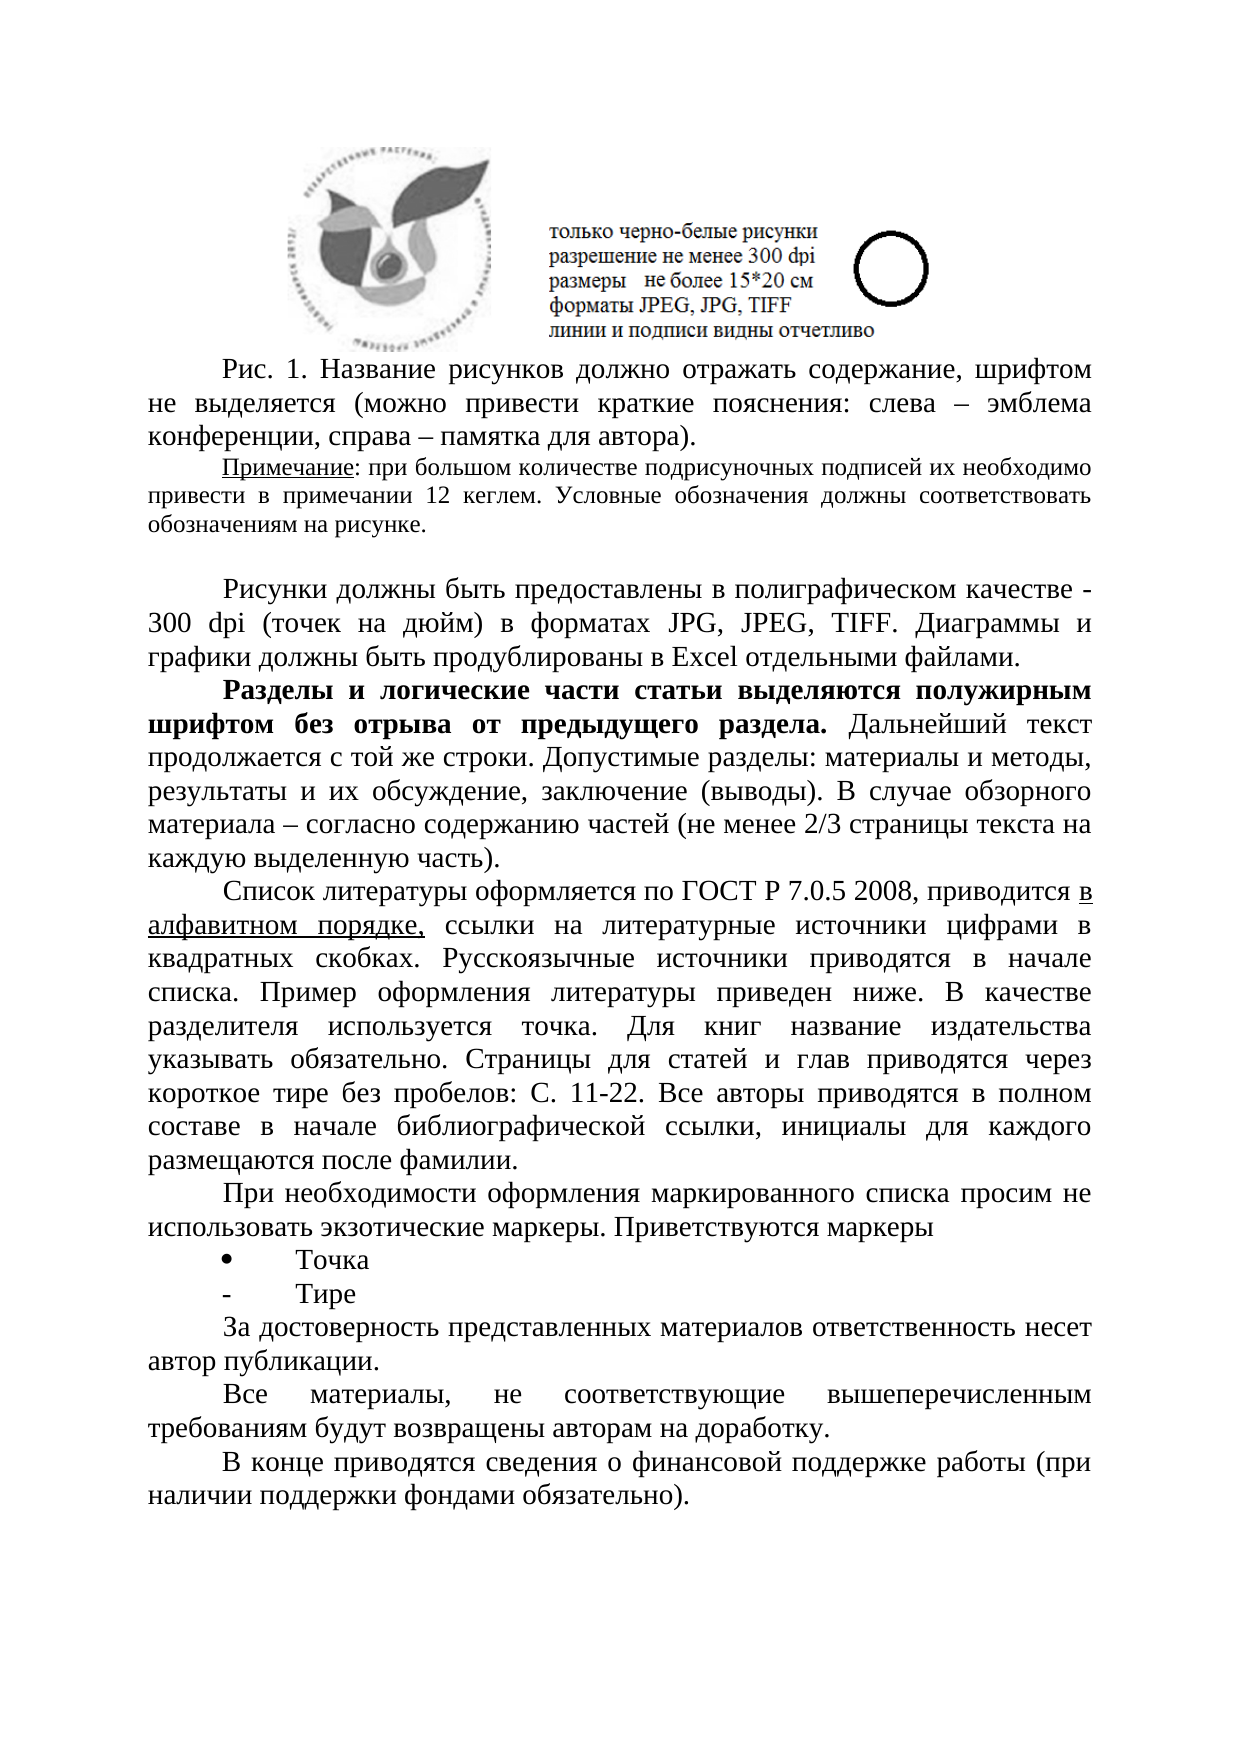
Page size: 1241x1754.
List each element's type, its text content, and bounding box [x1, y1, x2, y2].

text За достоверность представленных материалов ответственность несет автор публикации. [148, 1309, 1092, 1377]
text Рисунки должны быть предоставлены в полиграфическом качестве - 300 dpi (точек на дюйм) в форматах JPG, JPEG, TIFF. Диаграммы и графики должны быть продублированы в Excel отдельными файлами. [148, 572, 1092, 672]
text Рис. 1. Название рисунков должно отражать содержание, шрифтом не выделяется (можно привести краткие пояснения: слева – эмблема конференции, справа – памятка для автора). [148, 351, 1092, 452]
text Список литературы оформляется по ГОСТ Р 7.0.5 2008, приводится в алфавитном порядке, ссылки на литературные источники цифрами в квадратных скобках. Русскоязычные источники приводятся в начале списка. Пример оформления литературы приведен ниже. В качестве разделителя используется точка. Для книг название издательства указывать обязательно. Страницы для статей и глав приводятся через короткое тире без пробелов: С. 11-22. Все авторы приводятся в полном составе в начале библиографической ссылки, инициалы для каждого размещаются после фамилии. [148, 873, 1092, 1175]
text В конце приводятся сведения о финансовой поддержке работы (при наличии поддержки фондами обязательно). [148, 1444, 1092, 1511]
list Точка [148, 1242, 1092, 1276]
text Все материалы, не соответствующие вышеперечисленным требованиям будут возвращены авторам на доработку. [148, 1377, 1092, 1444]
picture [491, 207, 953, 352]
list Тире [148, 1276, 1092, 1309]
text Примечание: при большом количестве подрисуночных подписей их необходимо привести в примечании 12 кеглем. Условные обозначения должны соответствовать обозначениям на рисунке. [148, 452, 1092, 538]
text Разделы и логические части статьи выделяются полужирным шрифтом без отрыва от предыдущего раздела. Дальнейший текст продолжается с той же строки. Допустимые разделы: материалы и методы, результаты и их обсуждение, заключение (выводы). В случае обзорного материала – согласно содержанию частей (не менее 2/3 страницы текста на каждую выделенную часть). [148, 672, 1092, 873]
text При необходимости оформления маркированного списка просим не использовать экзотические маркеры. Приветствуются маркеры [148, 1175, 1092, 1242]
